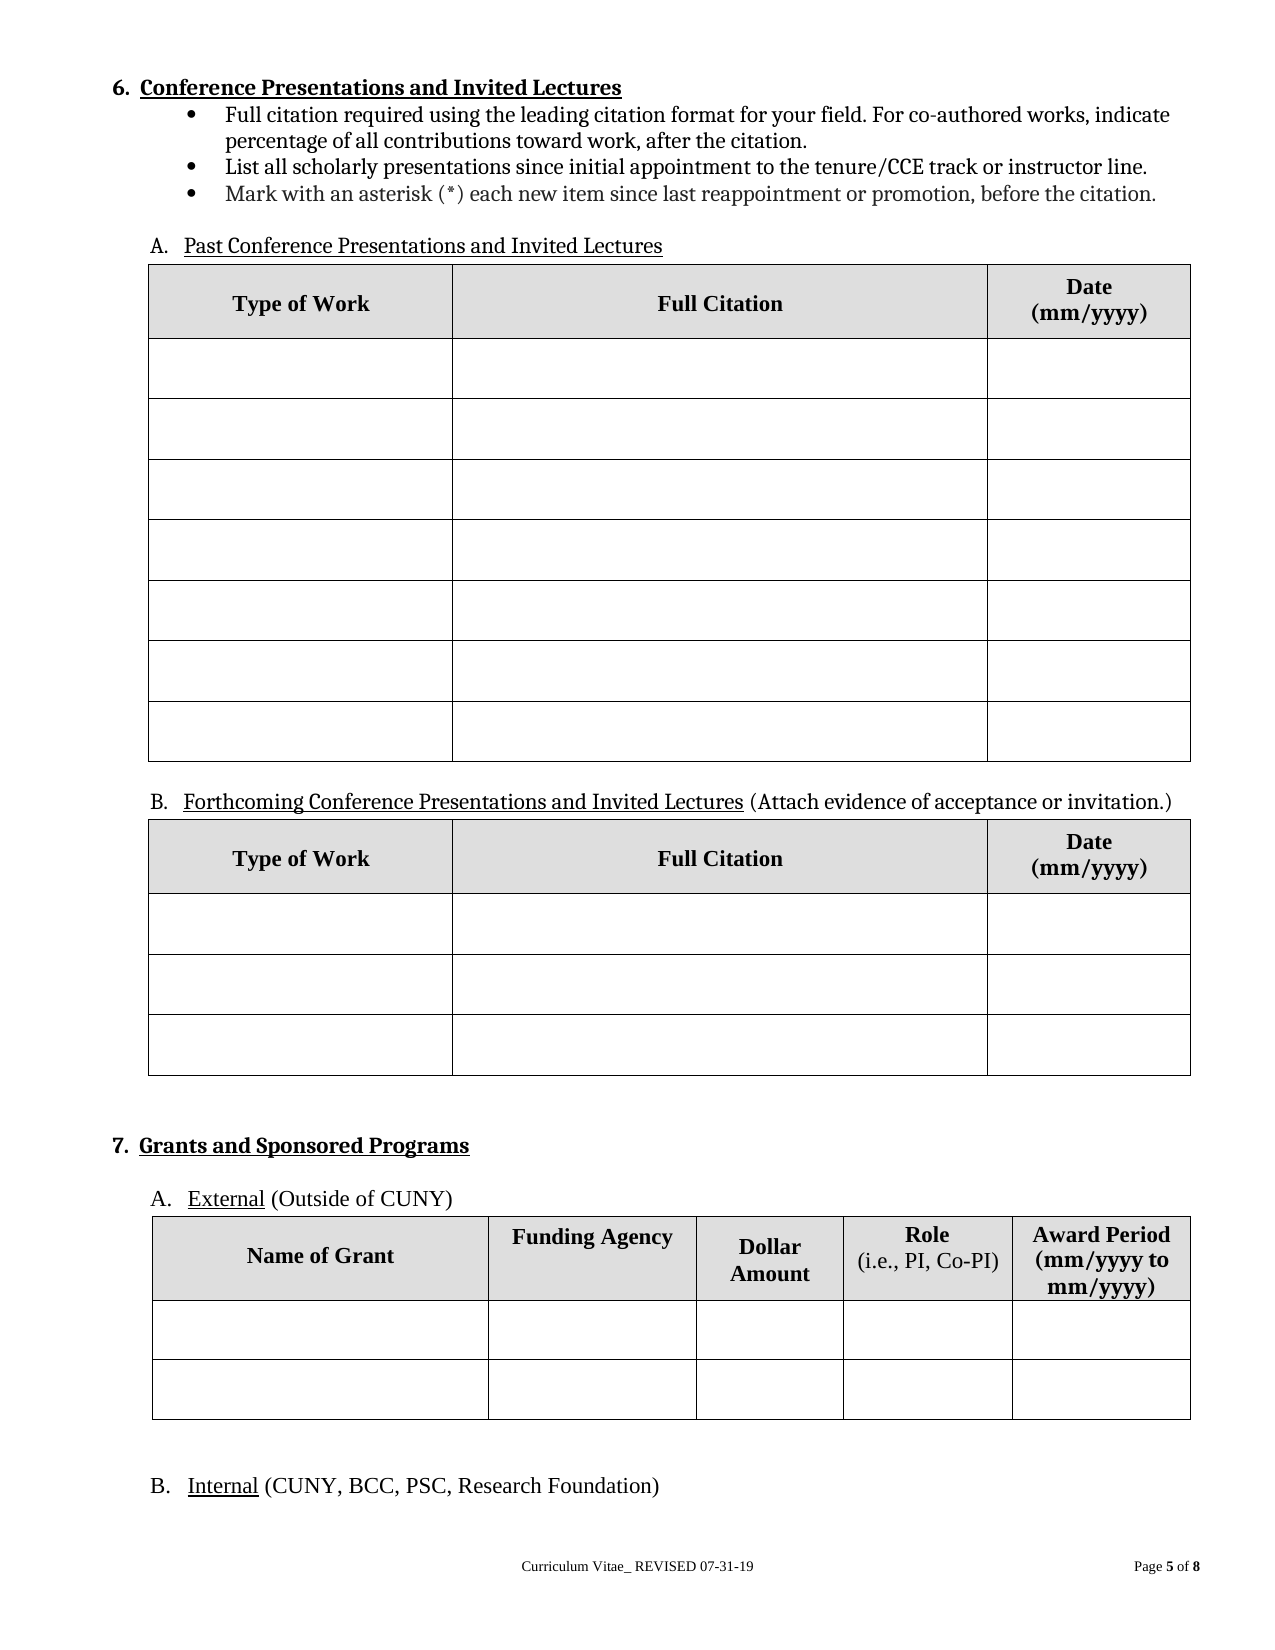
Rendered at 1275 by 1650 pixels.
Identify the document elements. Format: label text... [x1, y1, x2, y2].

table_cell [844, 1301, 1012, 1359]
table_header Date (mm/yyyy) [988, 265, 1190, 338]
table_cell [988, 702, 1190, 761]
table_header Name of Grant [153, 1217, 488, 1300]
table_header Date (mm/yyyy) [988, 820, 1190, 893]
table_cell [988, 581, 1190, 640]
table_header Full Citation [453, 820, 987, 893]
table_cell [149, 399, 452, 458]
table_cell [149, 581, 452, 640]
table_cell [988, 955, 1190, 1014]
table_header Type of Work [149, 265, 452, 338]
table_cell [149, 955, 452, 1014]
table_cell [697, 1360, 843, 1419]
table_header Type of Work [149, 820, 452, 893]
table_cell [489, 1301, 696, 1359]
table_cell [453, 1015, 987, 1074]
table_header Full Citation [453, 265, 987, 338]
table_cell [988, 641, 1190, 701]
table_cell [1013, 1301, 1190, 1359]
table_cell [844, 1360, 1012, 1419]
table_cell [988, 339, 1190, 398]
list B. Forthcoming Conference Presentations and Invited Lectures (Attach evidence of acceptance or invitation.) [150, 788, 1202, 815]
table_cell [149, 460, 452, 519]
table_cell [453, 894, 987, 953]
table_cell [453, 520, 987, 579]
table_cell [988, 894, 1190, 953]
table_header Role (i.e., PI, Co-PI) [844, 1217, 1012, 1300]
text 6. Conference Presentations and Invited Lectures [112, 75, 1200, 101]
list List all scholarly presentations since initial appointment to the tenure/CCE track or instructor line. [187, 154, 1202, 180]
table_cell [988, 520, 1190, 579]
table_cell [153, 1301, 488, 1359]
list Internal (CUNY, BCC, PSC, Research Foundation) [150, 1472, 1200, 1499]
table_header Award Period (mm/yyyy to mm/yyyy) [1013, 1217, 1190, 1300]
table_cell [149, 339, 452, 398]
table_header Funding Agency [489, 1217, 696, 1300]
list A. Past Conference Presentations and Invited Lectures [150, 233, 1202, 259]
table_cell [697, 1301, 843, 1359]
table_cell [489, 1360, 696, 1419]
table_cell [453, 581, 987, 640]
table_header Dollar Amount [697, 1217, 843, 1300]
table_cell [988, 1015, 1190, 1074]
table_cell [149, 1015, 452, 1074]
table_cell [453, 460, 987, 519]
table_cell [1013, 1360, 1190, 1419]
table_cell [453, 641, 987, 701]
list Mark with an asterisk (*) each new item since last reappointment or promotion, before the citation. [187, 180, 1202, 207]
table_cell [149, 641, 452, 701]
table_cell [453, 339, 987, 398]
text 7. Grants and Sponsored Programs [112, 1132, 1200, 1159]
table_cell [453, 702, 987, 761]
table_cell [453, 399, 987, 458]
table_cell [153, 1360, 488, 1419]
table_cell [453, 955, 987, 1014]
table_cell [988, 460, 1190, 519]
table_cell [149, 894, 452, 953]
list Full citation required using the leading citation format for your field. For co-authored works, indicate percentage of all contributions toward work, after the citation. [187, 101, 1202, 154]
table_cell [149, 520, 452, 579]
table_cell [149, 702, 452, 761]
list External (Outside of CUNY) [150, 1185, 1200, 1212]
table_cell [988, 399, 1190, 458]
